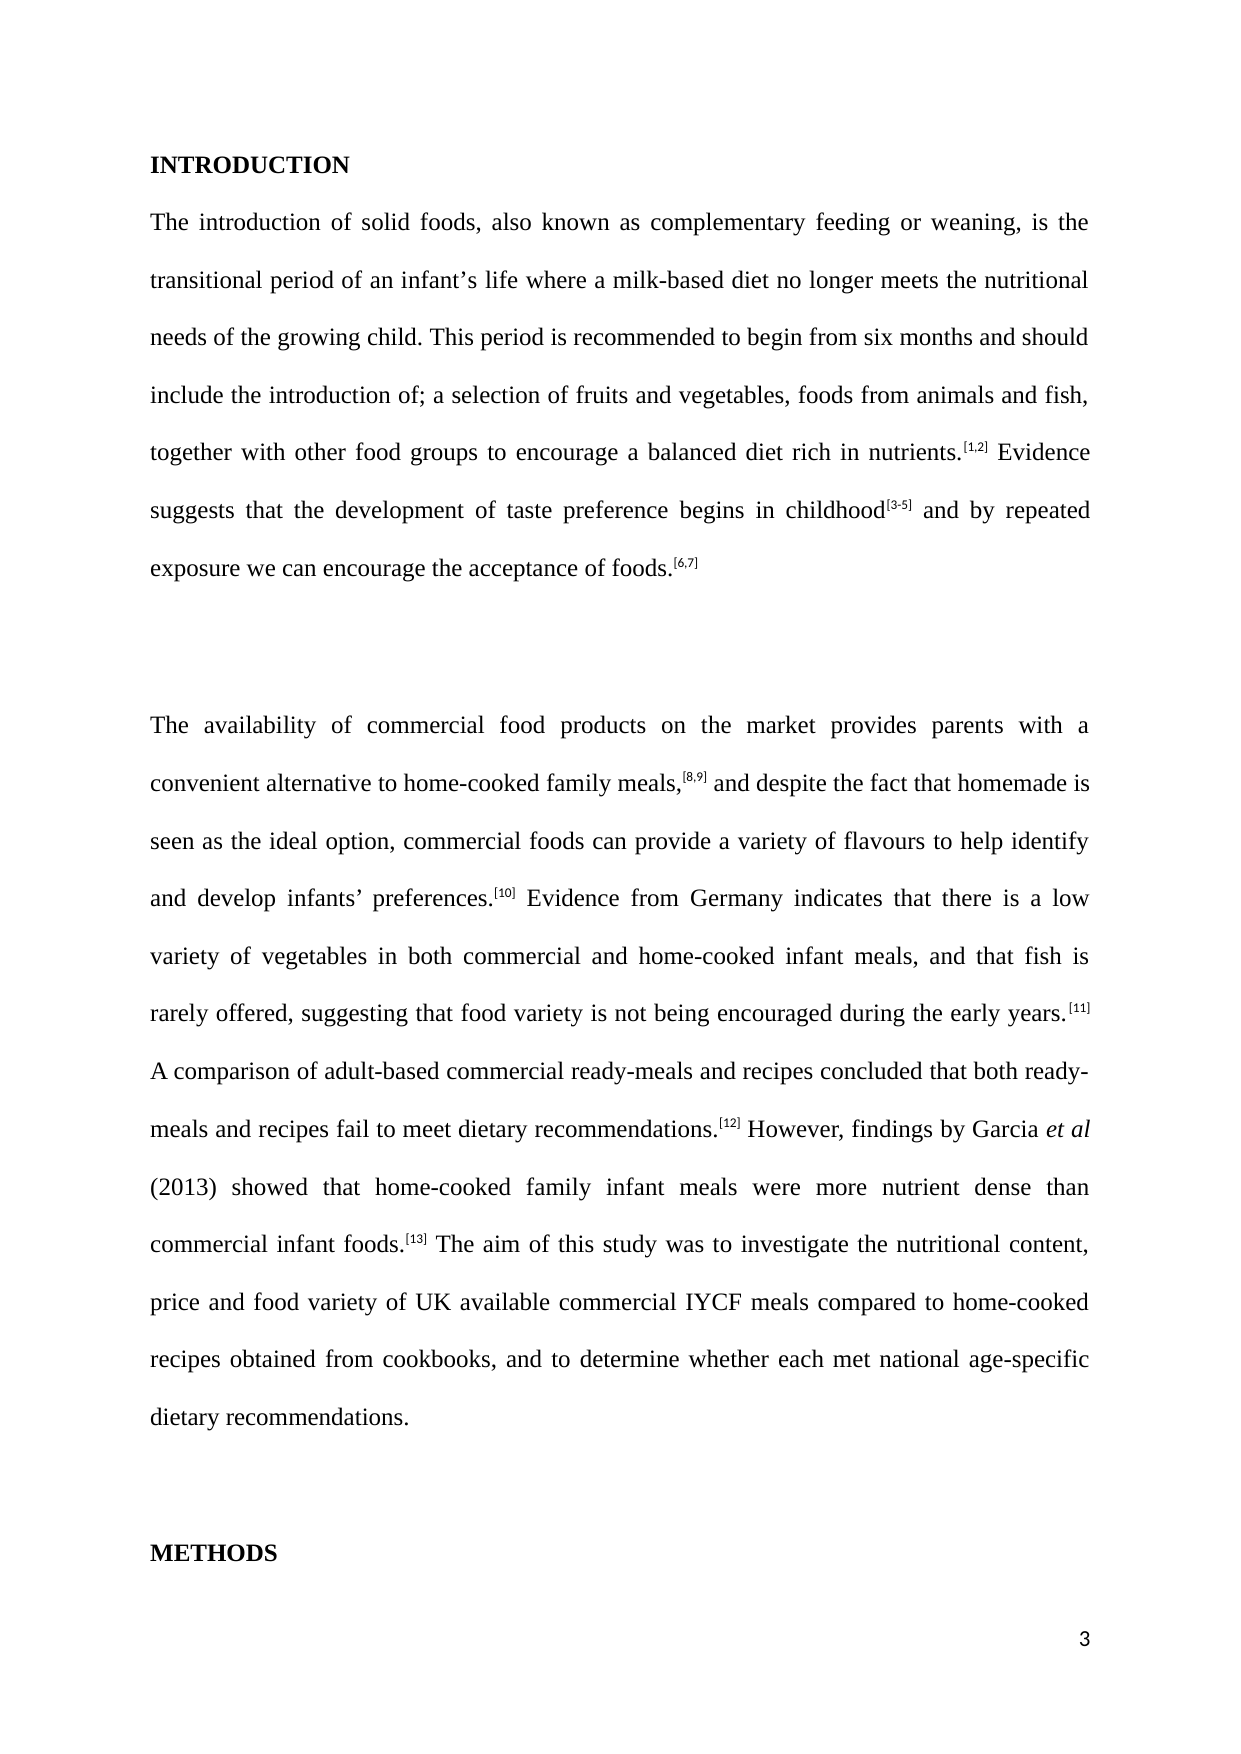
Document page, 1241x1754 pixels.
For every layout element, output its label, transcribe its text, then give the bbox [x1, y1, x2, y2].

text The introduction of solid foods, also known as complementary feeding or weaning, is the transitional period of an infant’s life where a milk-based diet no longer meets the nutritional needs of the growing child. This period is recommended to begin from six months and should include the introduction of; a selection of fruits and vegetables, foods from animals and fish, together with other food groups to encourage a balanced diet rich in nutrients.[1,2] Evidence suggests that the development of taste preference begins in childhood[3-5] and by repeated exposure we can encourage the acceptance of foods.[6,7] [150, 207, 1090, 582]
text The availability of commercial food products on the market provides parents with a convenient alternative to home-cooked family meals,[8,9] and despite the fact that homemade is seen as the ideal option, commercial foods can provide a variety of flavours to help identify and develop infants’ preferences.[10] Evidence from Germany indicates that there is a low variety of vegetables in both commercial and home-cooked infant meals, and that fish is rarely offered, suggesting that food variety is not being encouraged during the early years.[11] A comparison of adult-based commercial ready-meals and recipes concluded that both ready-meals and recipes fail to meet dietary recommendations.[12] However, findings by Garcia et al (2013) showed that home-cooked family infant meals were more nutrient dense than commercial infant foods.[13] The aim of this study was to investigate the nutritional content, price and food variety of UK available commercial IYCF meals compared to home-cooked recipes obtained from cookbooks, and to determine whether each met national age-specific dietary recommendations. [150, 710, 1090, 1431]
text INTRODUCTION [150, 150, 1090, 179]
text METHODS [150, 1538, 1090, 1567]
